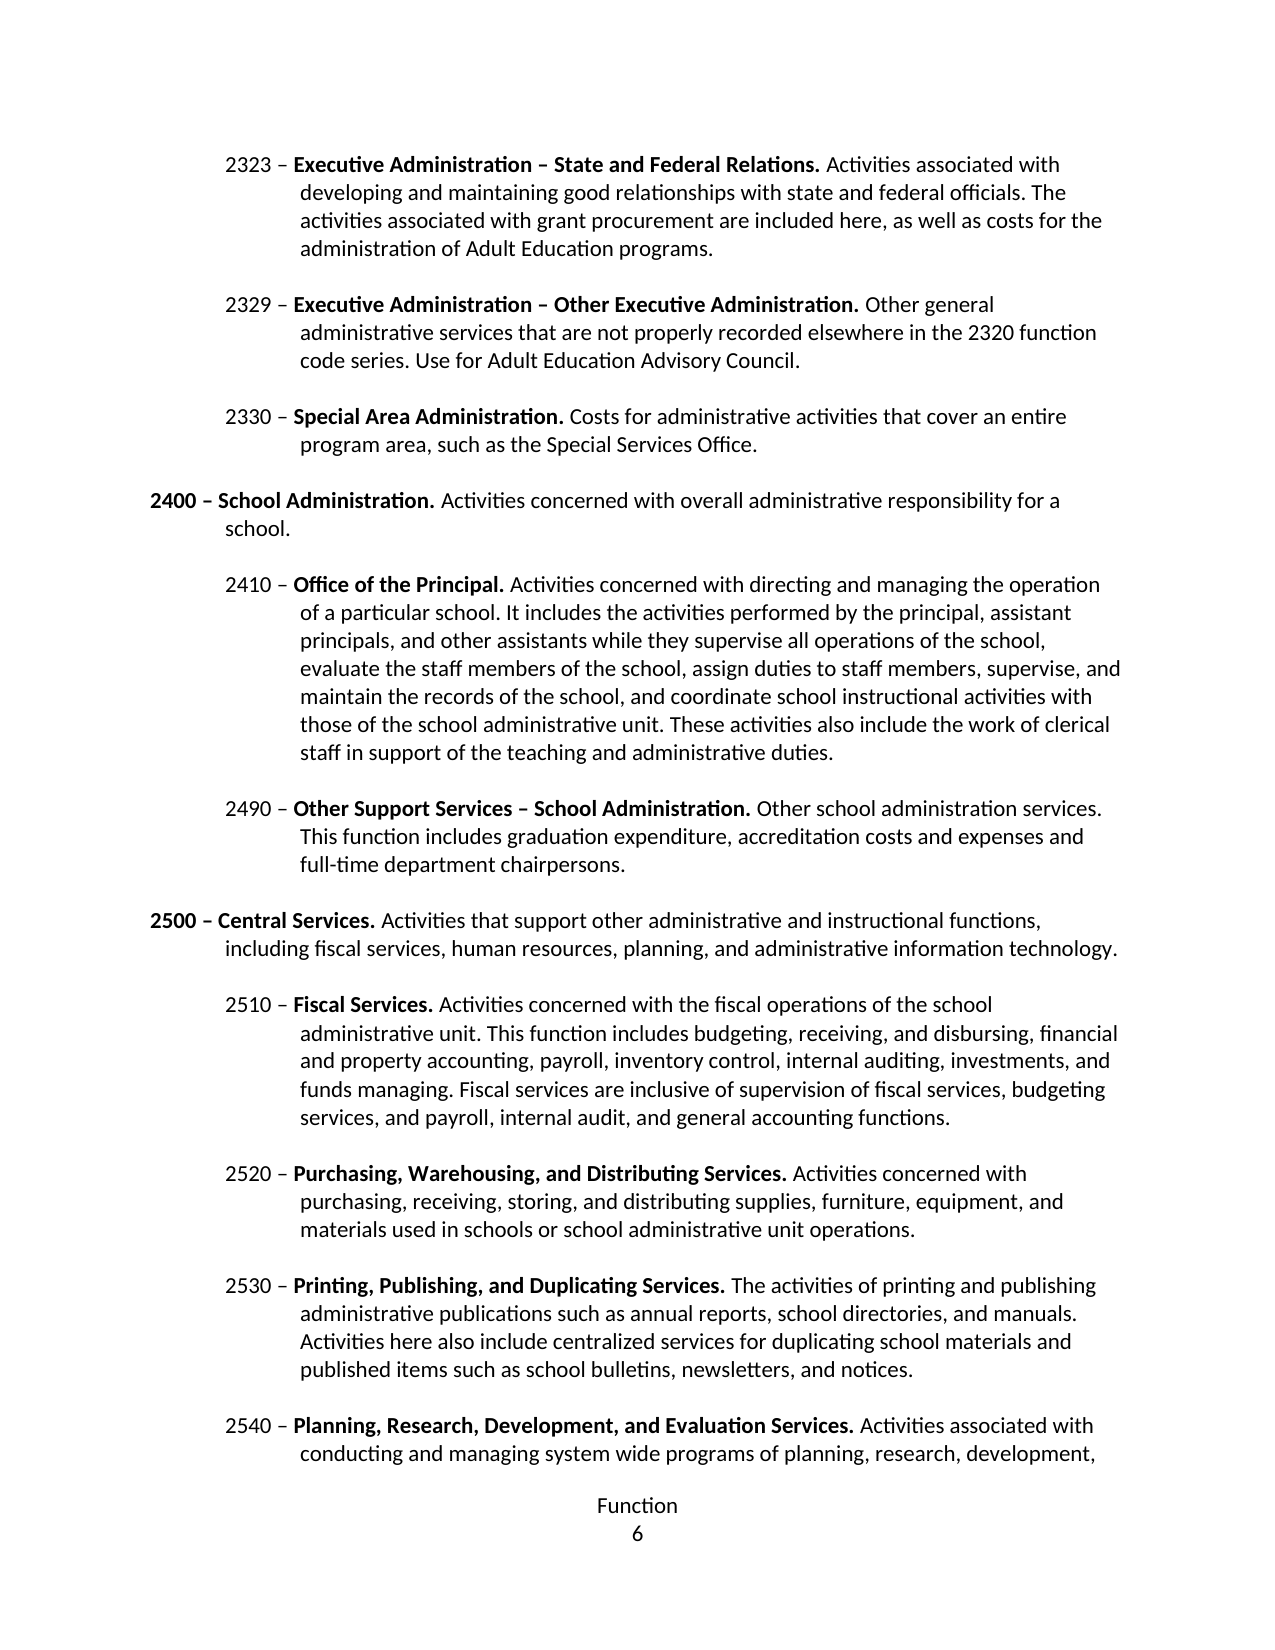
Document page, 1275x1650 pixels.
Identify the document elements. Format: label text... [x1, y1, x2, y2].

text 2530 – Printing, Publishing, and Duplicating Services. The activities of printing and publishing administrative publications such as annual reports, school directories, and manuals. Activities here also include centralized services for duplicating school materials and published items such as school bulletins, newsletters, and notices. [225, 1271, 1125, 1383]
text 2400 – School Administration. Activities concerned with overall administrative responsibility for a school. [150, 486, 1125, 542]
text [225, 1411, 1125, 1467]
text 2323 – Executive Administration – State and Federal Relations. Activities associated with developing and maintaining good relationships with state and federal officials. The activities associated with grant procurement are included here, as well as costs for the administration of Adult Education programs. [225, 150, 1125, 262]
text 2330 – Special Area Administration. Costs for administrative activities that cover an entire program area, such as the Special Services Office. [225, 402, 1125, 458]
text 2410 – Office of the Principal. Activities concerned with directing and managing the operation of a particular school. It includes the activities performed by the principal, assistant principals, and other assistants while they supervise all operations of the school, evaluate the staff members of the school, assign duties to staff members, supervise, and maintain the records of the school, and coordinate school instructional activities with those of the school administrative unit. These activities also include the work of clerical staff in support of the teaching and administrative duties. [225, 570, 1125, 766]
text 2490 – Other Support Services – School Administration. Other school administration services. This function includes graduation expenditure, accreditation costs and expenses and full-time department chairpersons. [225, 794, 1125, 878]
text 2329 – Executive Administration – Other Executive Administration. Other general administrative services that are not properly recorded elsewhere in the 2320 function code series. Use for Adult Education Advisory Council. [225, 290, 1125, 374]
text 2500 – Central Services. Activities that support other administrative and instructional functions, including fiscal services, human resources, planning, and administrative information technology. [150, 907, 1125, 963]
text 2520 – Purchasing, Warehousing, and Distributing Services. Activities concerned with purchasing, receiving, storing, and distributing supplies, furniture, equipment, and materials used in schools or school administrative unit operations. [225, 1159, 1125, 1243]
text 2510 – Fiscal Services. Activities concerned with the fiscal operations of the school administrative unit. This function includes budgeting, receiving, and disbursing, financial and property accounting, payroll, inventory control, internal auditing, investments, and funds managing. Fiscal services are inclusive of supervision of fiscal services, budgeting services, and payroll, internal audit, and general accounting functions. [225, 991, 1125, 1131]
